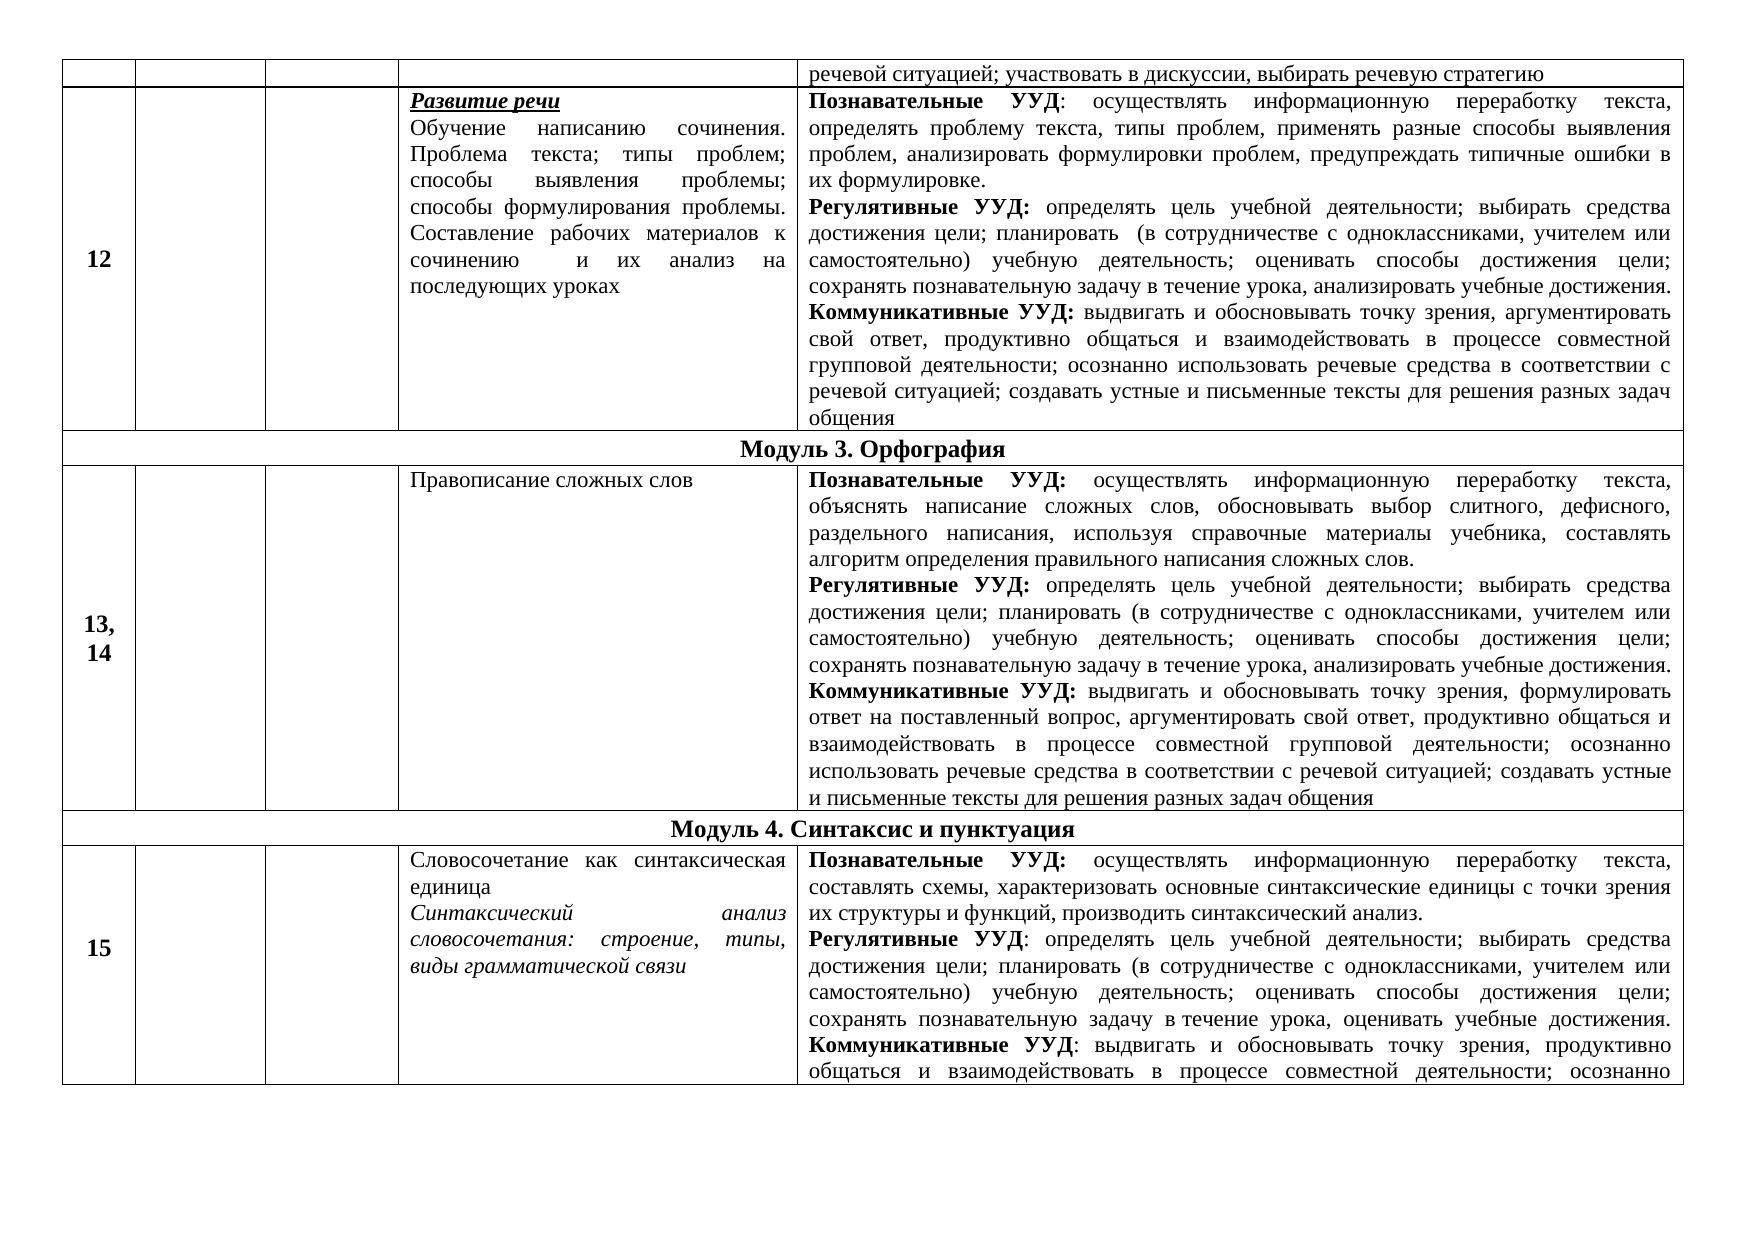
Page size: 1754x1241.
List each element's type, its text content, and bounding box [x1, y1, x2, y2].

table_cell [399, 60, 797, 86]
table_cell [266, 846, 398, 1084]
table_cell 15 [63, 846, 135, 1084]
table_cell [136, 88, 265, 430]
table_cell [266, 60, 398, 86]
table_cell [798, 846, 1683, 1084]
table_cell [136, 60, 265, 86]
table_cell [136, 466, 265, 810]
table_cell [266, 88, 398, 430]
table_cell 11 [63, 60, 135, 86]
table_cell Правописание сложных слов [399, 466, 797, 810]
table_cell [266, 466, 398, 810]
table_cell Познавательные УУД: осуществлять информационную переработку текста, объяснять написание сложных слов, обосновывать выбор слитного, дефисного, раздельного написания, используя справочные материалы учебника, составлять алгоритм определения правильного написания сложных слов. Регулятивные УУД: определять цель учебной деятельности; выбирать средства достижения цели; планировать (в сотрудничестве с одноклассниками, учителем или самостоятельно) учебную деятельность; оценивать способы достижения цели; сохранять познавательную задачу в течение урока, анализировать учебные достижения. Коммуникативные УУД: выдвигать и обосновывать точку зрения, формулировать ответ на поставленный вопрос, аргументировать свой ответ, продуктивно общаться и взаимодействовать в процессе совместной групповой деятельности; осознанно использовать речевые средства в соответствии с речевой ситуацией; создавать устные и письменные тексты для решения разных задач общения [798, 466, 1683, 810]
table_cell [136, 846, 265, 1084]
table_cell Познавательные УУД: осуществлять информационную переработку текста, определять проблему текста, типы проблем, применять разные способы выявления проблем, анализировать формулировки проблем, предупреждать типичные ошибки в их формулировке. Регулятивные УУД: определять цель учебной деятельности; выбирать средства достижения цели; планировать (в сотрудничестве с одноклассниками, учителем или самостоятельно) учебную деятельность; оценивать способы достижения цели; сохранять познавательную задачу в течение урока, анализировать учебные достижения. Коммуникативные УУД: выдвигать и обосновывать точку зрения, аргументировать свой ответ, продуктивно общаться и взаимодействовать в процессе совместной групповой деятельности; осознанно использовать речевые средства в соответствии с речевой ситуацией; создавать устные и письменные тексты для решения разных задач общения [798, 88, 1683, 430]
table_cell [399, 846, 797, 1084]
table_cell Модуль 3. Орфография [63, 431, 1683, 465]
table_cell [798, 60, 1683, 86]
table_cell 12 [63, 88, 135, 430]
table_cell Развитие речи Обучение написанию сочинения. Проблема текста; типы проблем; способы выявления проблемы; способы формулирования проблемы. Составление рабочих материалов к сочинению и их анализ на последующих уроках [399, 88, 797, 430]
table_cell 13, 14 [63, 466, 135, 810]
table_cell Модуль 4. Синтаксис и пунктуация [63, 811, 1683, 845]
